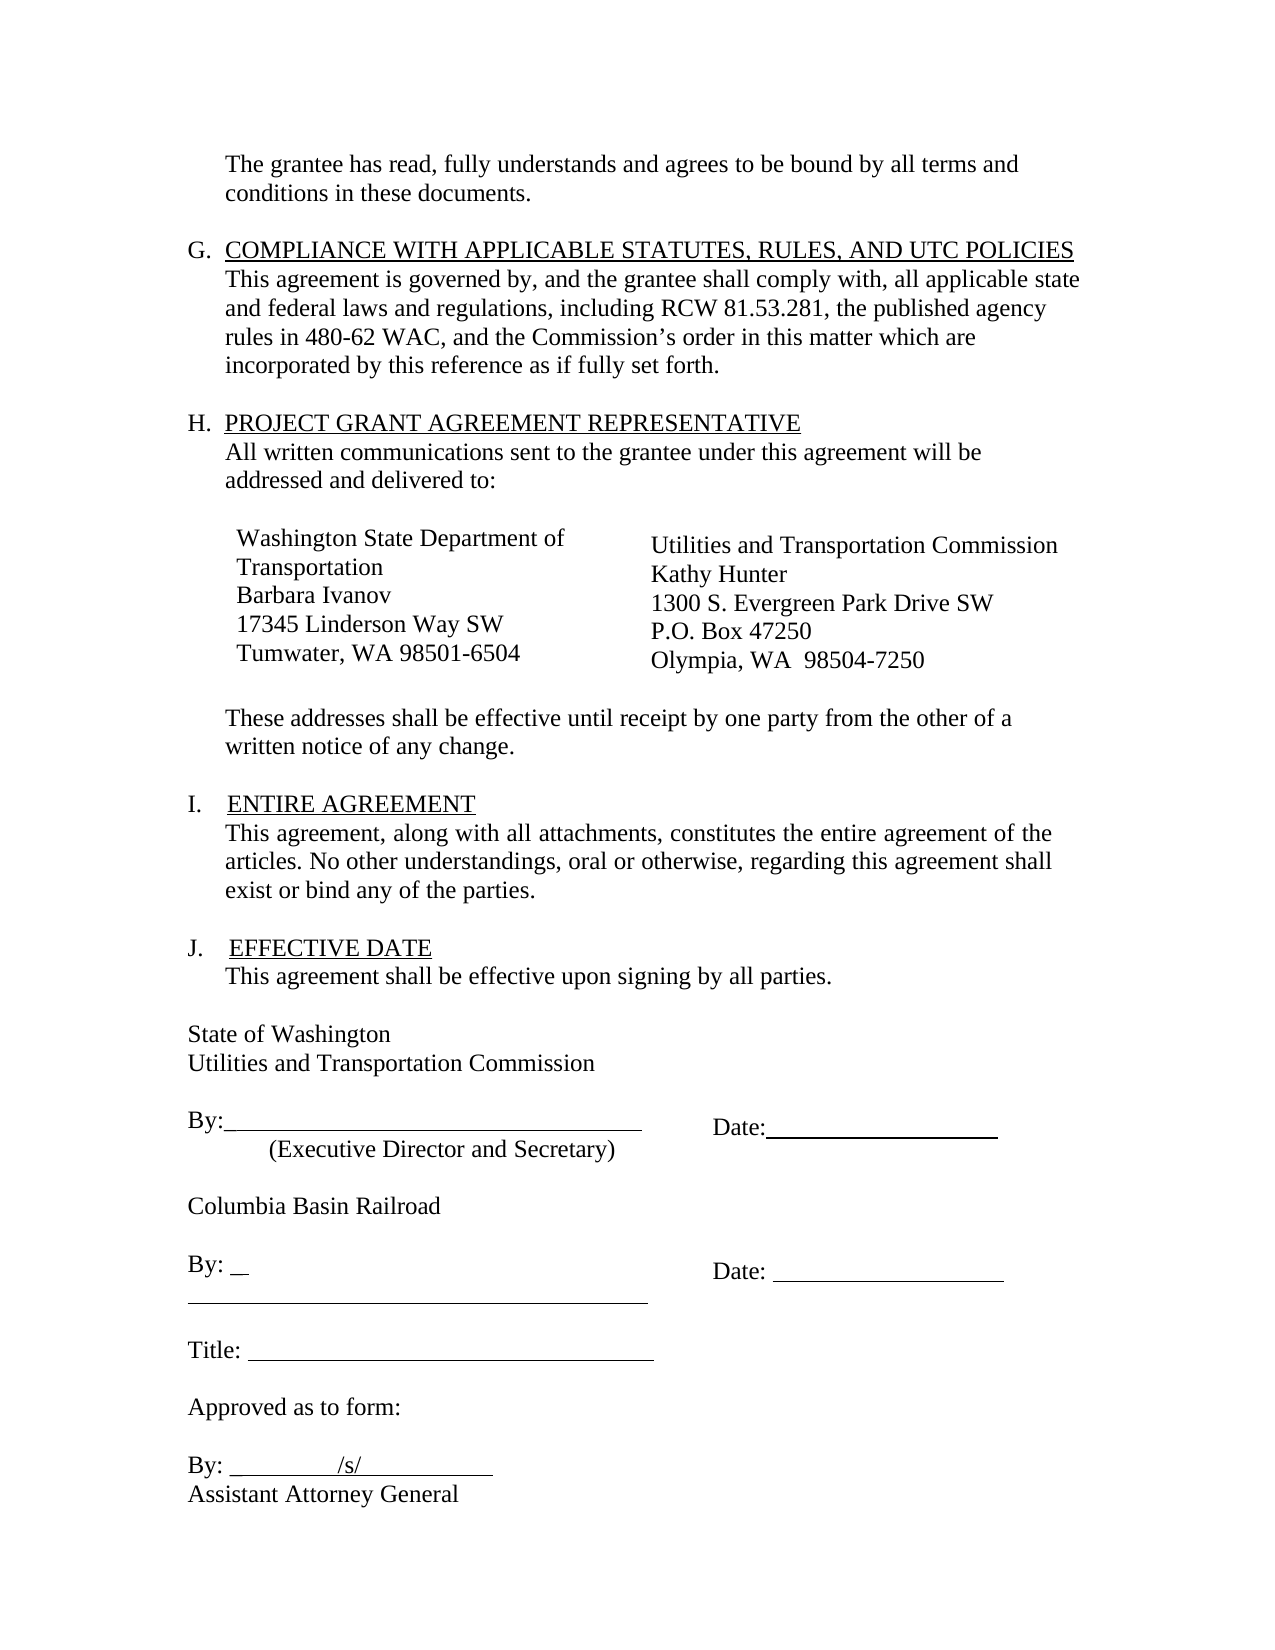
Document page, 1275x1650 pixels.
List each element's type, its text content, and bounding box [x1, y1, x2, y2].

text 17345 Linderson Way SW Tumwater, WA 98501-6504 [236, 609, 521, 667]
text Date: [712, 1112, 1100, 1141]
text By:_ (Executive Director and Secretary) [187, 1105, 642, 1162]
list EFFECTIVE DATE [187, 933, 1100, 961]
text By: _ [187, 1249, 648, 1303]
text Columbia Basin Railroad [187, 1191, 648, 1220]
text The grantee has read, fully understands and agrees to be bound by all terms and conditions in these documents. [225, 149, 1086, 207]
text 1300 S. Evergreen Park Drive SW [651, 588, 1100, 616]
text This agreement, along with all attachments, constitutes the entire agreement of the articles. No other understandings, oral or otherwise, regarding this agreement shall exist or bind any of the parties. [225, 818, 1052, 904]
text This agreement shall be effective upon signing by all parties. [225, 961, 1100, 990]
text Olympia, WA 98504-7250 [651, 645, 1100, 674]
text Approved as to form: [187, 1392, 1100, 1421]
list COMPLIANCE WITH APPLICABLE STATUTES, RULES, AND UTC POLICIES This agreement is governed by, and the grantee shall comply with, all applicable state and federal laws and regulations, including RCW 81.53.281, the published agency rules in 480-62 WAC, and the Commission’s order in this matter which are incorporated by this reference as if fully set forth. [187, 235, 1081, 379]
list ENTIRE AGREEMENT [187, 789, 1100, 818]
text Date: [712, 1256, 1100, 1285]
text These addresses shall be effective until receipt by one party from the other of a written notice of any change. [225, 703, 1051, 760]
text Title: [187, 1335, 1100, 1364]
text By: _ /s/ Assistant Attorney General [187, 1450, 493, 1507]
text All written communications sent to the grantee under this agreement will be addressed and delivered to: [225, 437, 1051, 494]
text State of Washington [187, 1019, 1100, 1048]
text Utilities and Transportation Commission [187, 1048, 1100, 1076]
text Washington State Department of Transportation [236, 523, 565, 581]
text Barbara Ivanov [236, 581, 565, 609]
text Utilities and Transportation Commission Kathy Hunter [651, 530, 1060, 588]
text P.O. Box 47250 [651, 616, 1100, 645]
list PROJECT GRANT AGREEMENT REPRESENTATIVE [187, 408, 1100, 437]
